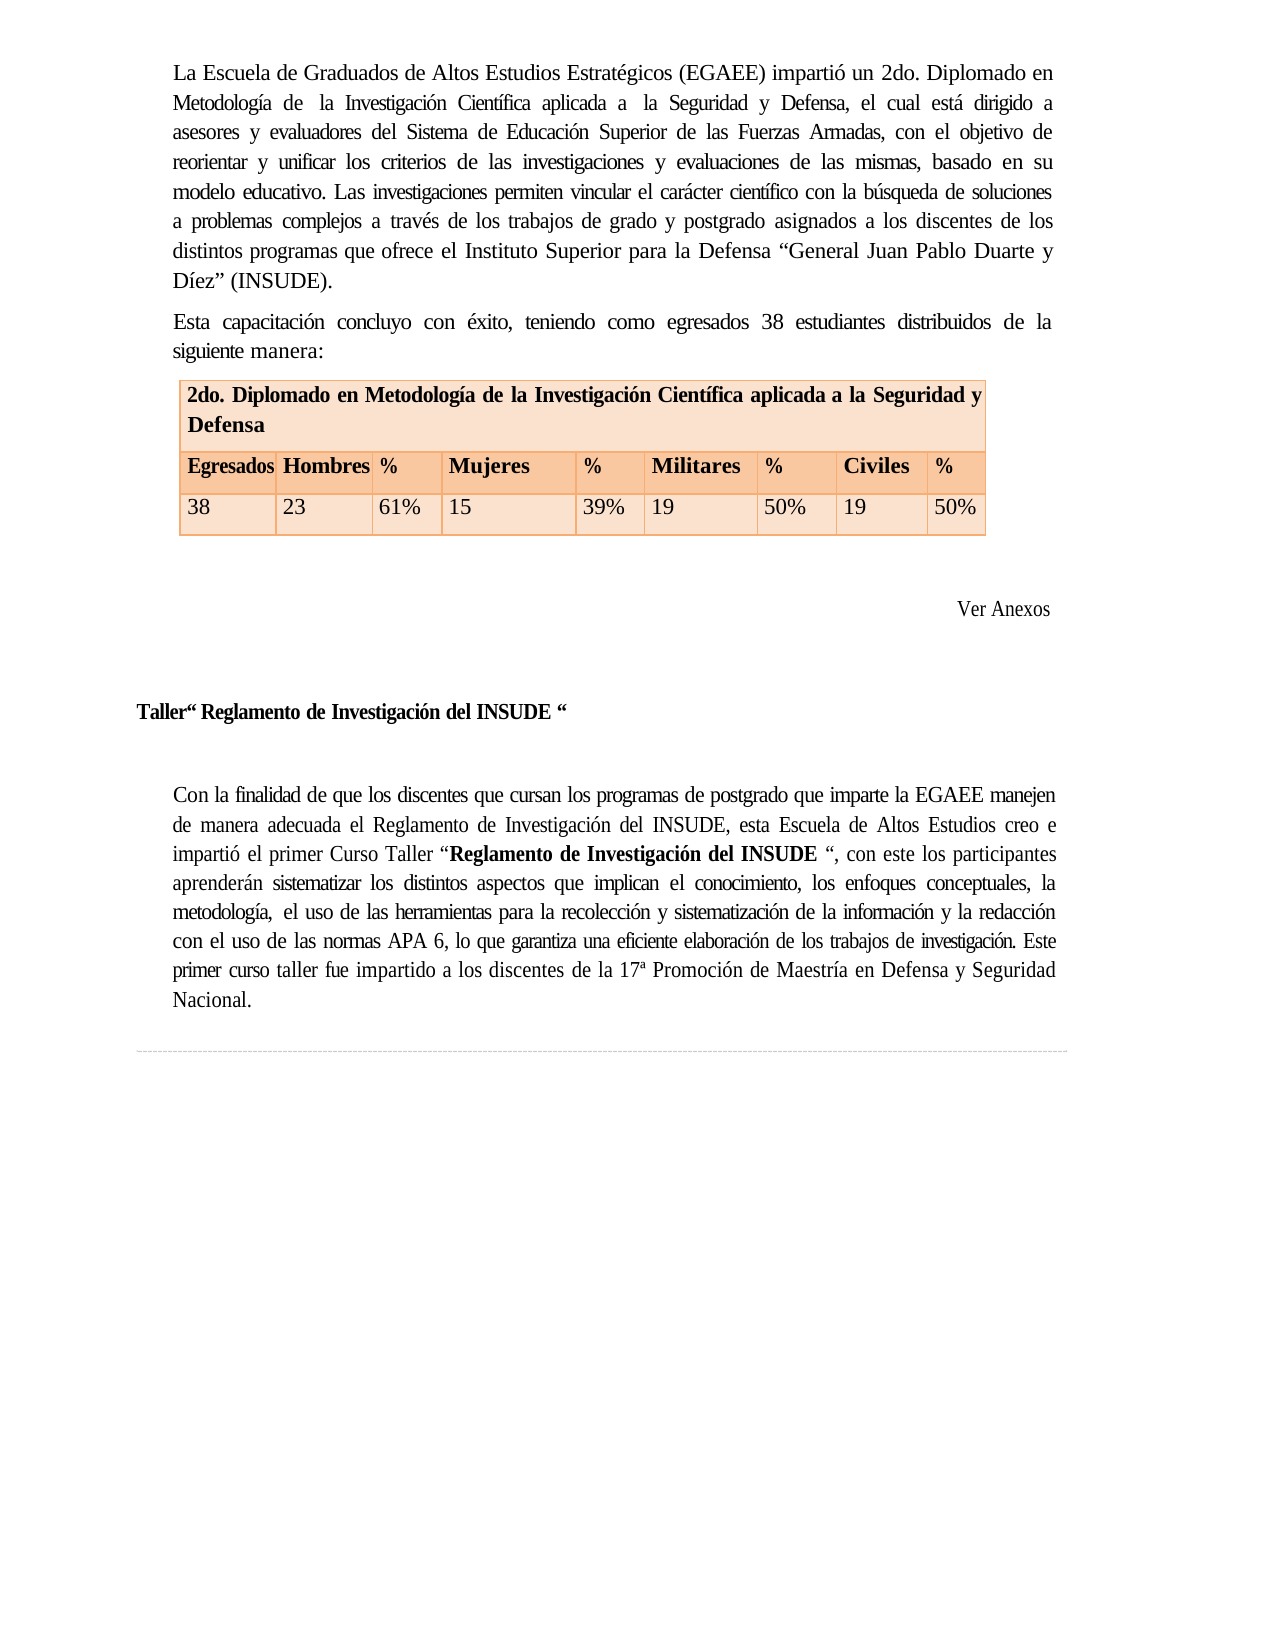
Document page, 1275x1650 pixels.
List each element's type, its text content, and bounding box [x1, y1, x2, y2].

table_cell % [928, 453, 985, 493]
table_cell 19 [837, 495, 927, 534]
table_cell 38 [181, 495, 275, 534]
table_cell Mujeres [443, 453, 575, 493]
table_cell Hombres [277, 453, 372, 493]
table_cell % [577, 453, 644, 493]
table_cell % [758, 453, 836, 493]
text Con la finalidad de que los discentes que cursan los programas de postgrado que imparte la EGAEE manejen de manera adecuada el Reglamento de Investigación del INSUDE, esta Escuela de Altos Estudios creo e impartió el primer Curso Taller “Reglamento de Investigación del INSUDE “, con este los participantes aprenderán sistematizar los distintos aspectos que implican el conocimiento, los enfoques conceptuales, la metodología, el uso de las herramientas para la recolección y sistematización de la información y la redacción con el uso de las normas APA 6, lo que garantiza una eficiente elaboración de los trabajos de investigación. Este primer curso taller fue impartido a los discentes de la 17ª Promoción de Maestría en Defensa y Seguridad Nacional. [172, 782, 1057, 1012]
text Ver Anexos [121, 595, 1050, 622]
table_cell 19 [645, 495, 757, 534]
table_cell 50% [758, 495, 836, 534]
table_cell 61% [373, 495, 441, 534]
subtitle Taller“ Reglamento de Investigación del INSUDE “ [136, 698, 1171, 724]
table_cell Militares [645, 453, 757, 493]
table_cell 15 [443, 495, 575, 534]
table_cell 23 [277, 495, 372, 534]
text La Escuela de Graduados de Altos Estudios Estratégicos (EGAEE) impartió un 2do. Diplomado en Metodología de la Investigación Científica aplicada a la Seguridad y Defensa, el cual está dirigido a asesores y evaluadores del Sistema de Educación Superior de las Fuerzas Armadas, con el objetivo de reorientar y unificar los criterios de las investigaciones y evaluaciones de las mismas, basado en su modelo educativo. Las investigaciones permiten vincular el carácter científico con la búsqueda de soluciones a problemas complejos a través de los trabajos de grado y postgrado asignados a los discentes de los distintos programas que ofrece el Instituto Superior para la Defensa “General Juan Pablo Duarte y Díez” (INSUDE). [172, 59, 1054, 293]
table_header 2do. Diplomado en Metodología de la Investigación Científica aplicada a la Seguridad y Defensa [181, 381, 985, 451]
table_cell % [373, 453, 441, 493]
table_cell 50% [928, 495, 985, 534]
table_cell 39% [577, 495, 644, 534]
text Esta capacitación concluyo con éxito, teniendo como egresados 38 estudiantes distribuidos de la siguiente manera: [172, 308, 1053, 364]
table_cell Civiles [837, 453, 927, 493]
table_cell Egresados [181, 453, 275, 493]
